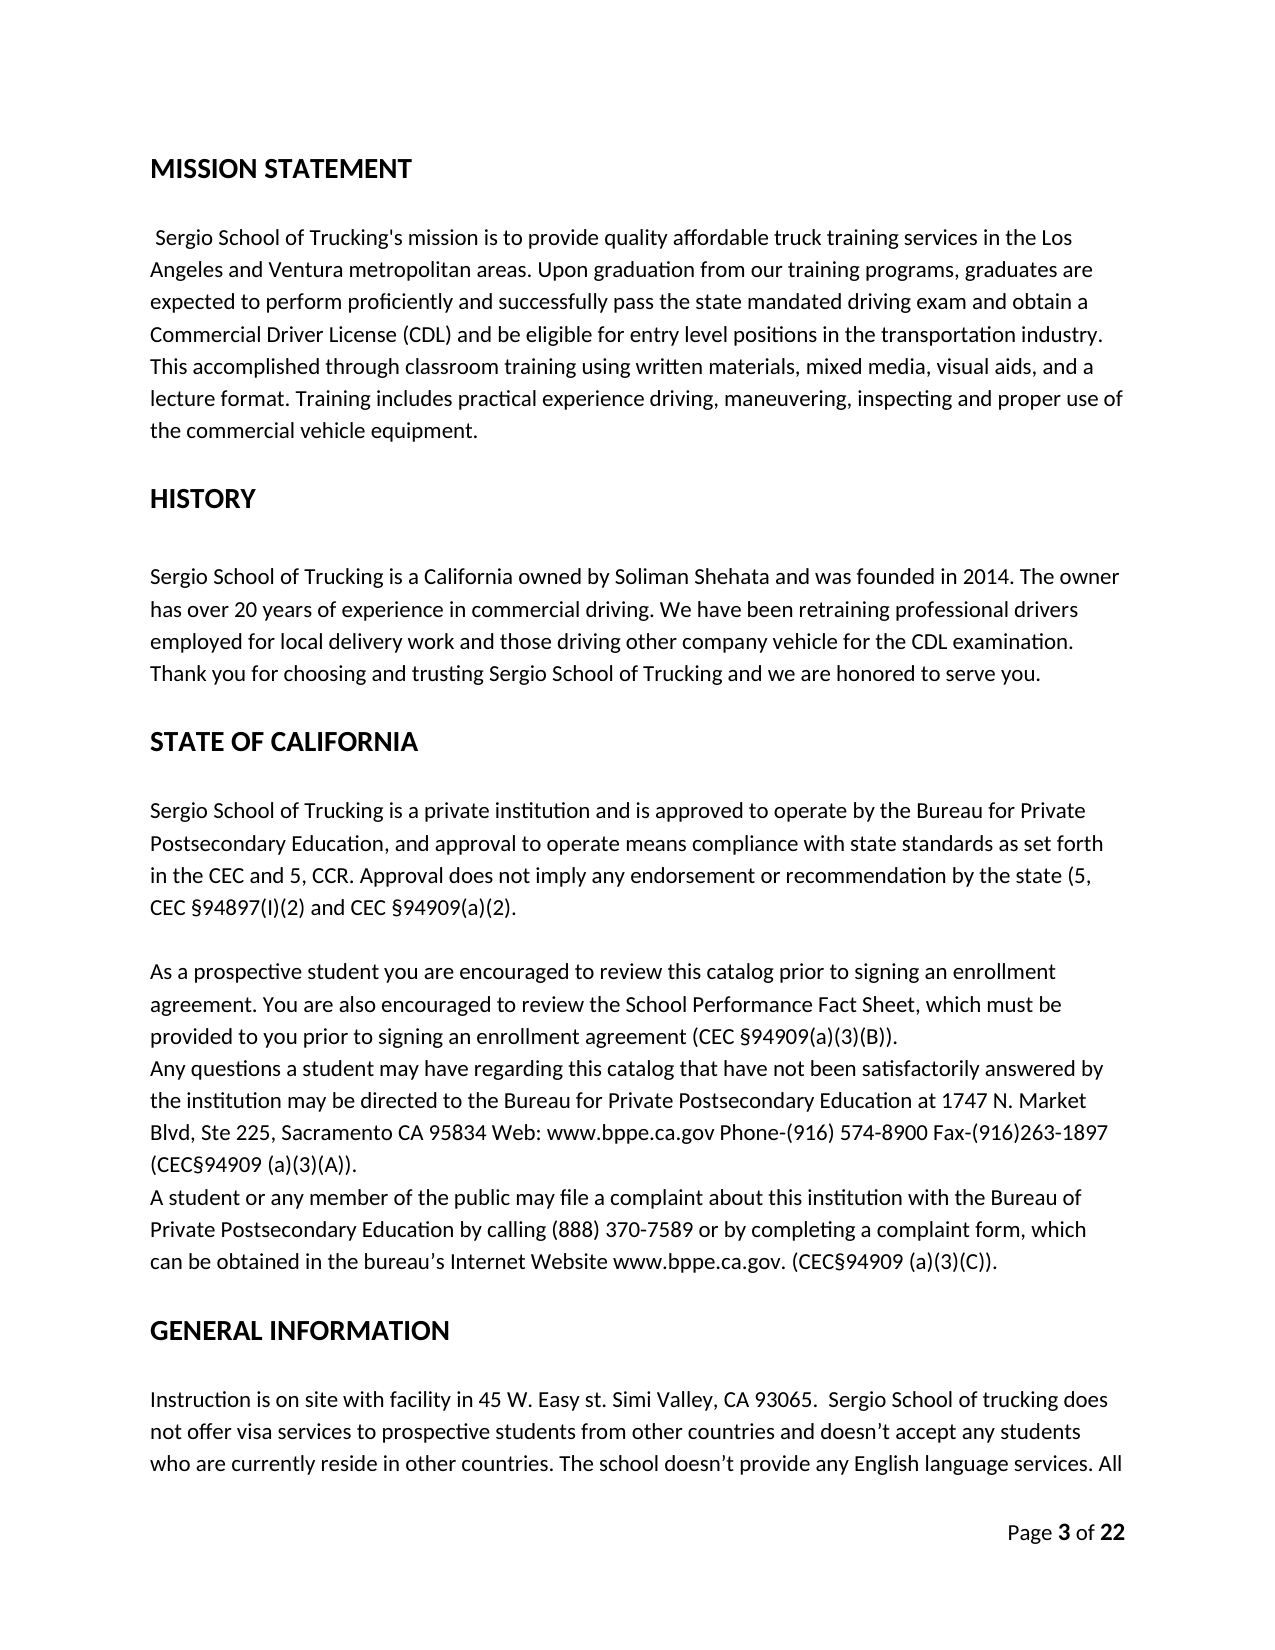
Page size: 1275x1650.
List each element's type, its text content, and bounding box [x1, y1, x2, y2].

text Sergio School of Trucking is a California owned by Soliman Shehata and was founded in 2014. The owner has over 20 years of experience in commercial driving. We have been retraining professional drivers employed for local delivery work and those driving other company vehicle for the CDL examination. [150, 562, 1125, 655]
text This accomplished through classroom training using written materials, mixed media, visual aids, and a lecture format. Training includes practical experience driving, maneuvering, inspecting and proper use of the commercial vehicle equipment. [150, 352, 1125, 444]
text Any questions a student may have regarding this catalog that have not been satisfactorily answered by the institution may be directed to the Bureau for Private Postsecondary Education at 1747 N. Market Blvd, Ste 225, Sacramento CA 95834 Web: www.bppe.ca.gov Phone-(916) 574-8900 Fax-(916)263-1897 (CEC§94909 (a)(3)(A)). [150, 1054, 1125, 1179]
text Sergio School of Trucking is a private institution and is approved to operate by the Bureau for Private Postsecondary Education, and approval to operate means compliance with state standards as set forth in the CEC and 5, CCR. Approval does not imply any endorsement or recommendation by the state (5, CEC §94897(I)(2) and CEC §94909(a)(2). [150, 797, 1125, 921]
text As a prospective student you are encouraged to review this catalog prior to signing an enrollment agreement. You are also encouraged to review the School Performance Fact Sheet, which must be provided to you prior to signing an enrollment agreement (CEC §94909(a)(3)(B)). [150, 957, 1125, 1050]
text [150, 1385, 1125, 1477]
text HISTORY [150, 481, 1125, 516]
text Sergio School of Trucking's mission is to provide quality affordable truck training services in the Los Angeles and Ventura metropolitan areas. Upon graduation from our training programs, graduates are expected to perform proficiently and successfully pass the state mandated driving exam and obtain a Commercial Driver License (CDL) and be eligible for entry level positions in the transportation industry. [150, 223, 1125, 348]
text STATE OF CALIFORNIA [150, 723, 1125, 759]
text A student or any member of the public may file a complaint about this institution with the Bureau of Private Postsecondary Education by calling (888) 370-7589 or by completing a complaint form, which can be obtained in the bureau’s Internet Website www.bppe.ca.gov. (CEC§94909 (a)(3)(C)). [150, 1183, 1125, 1275]
text MISSION STATEMENT [150, 150, 1125, 186]
text GENERAL INFORMATION [150, 1312, 1125, 1347]
text Thank you for choosing and trusting Sergio School of Trucking and we are honored to serve you. [150, 659, 1125, 687]
